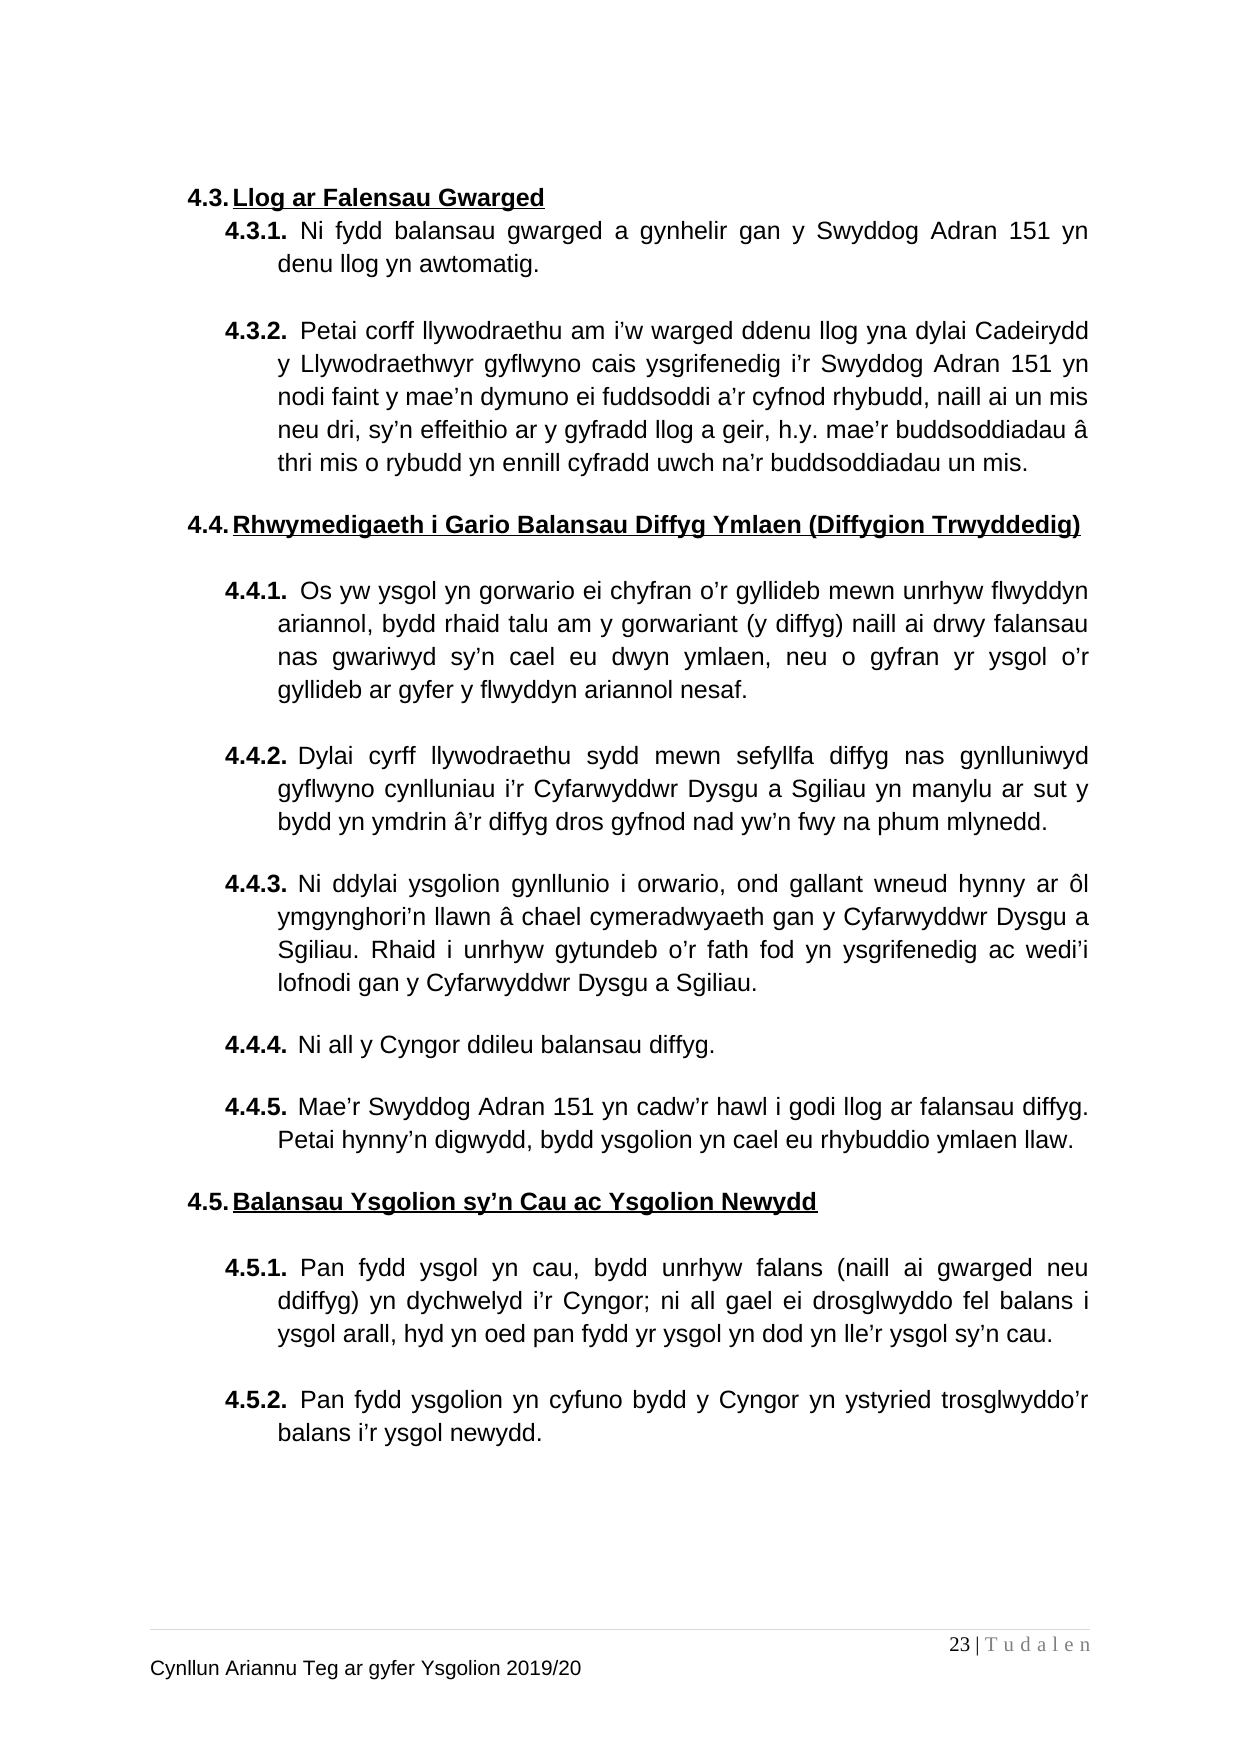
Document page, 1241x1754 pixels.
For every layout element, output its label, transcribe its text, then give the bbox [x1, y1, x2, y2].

list Mae’r Swyddog Adran 151 yn cadw’r hawl i godi llog ar falansau diffyg. Petai hynny’n digwydd, bydd ysgolion yn cael eu rhybuddio ymlaen llaw. [225, 1092, 1090, 1153]
list Ni all y Cyngor ddileu balansau diffyg. [225, 1030, 1090, 1059]
list Llog ar Falensau Gwarged [187, 183, 1090, 212]
list Ni ddylai ysgolion gynllunio i orwario, ond gallant wneud hynny ar ôl ymgynghori’n llawn â chael cymeradwyaeth gan y Cyfarwyddwr Dysgu a Sgiliau. Rhaid i unrhyw gytundeb o’r fath fod yn ysgrifenedig ac wedi’i lofnodi gan y Cyfarwyddwr Dysgu a Sgiliau. [225, 869, 1090, 997]
list {0>Surplus balances held by the Section 151 Officer will not automatically attract interest.<}0{>Ni fydd balansau gwarged a gynhelir gan y Swyddog Adran 151 yn denu llog yn awtomatig.<0a [225, 216, 1090, 278]
list Os yw ysgol yn gorwario ei chyfran o’r gyllideb mewn unrhyw flwyddyn ariannol, bydd rhaid talu am y gorwariant (y diffyg) naill ai drwy falansau nas gwariwyd sy’n cael eu dwyn ymlaen, neu o gyfran yr ysgol o’r gyllideb ar gyfer y flwyddyn ariannol nesaf. [225, 576, 1090, 704]
list Pan fydd ysgol yn cau, bydd unrhyw falans (naill ai gwarged neu ddiffyg) yn dychwelyd i’r Cyngor; ni all gael ei drosglwyddo fel balans i ysgol arall, hyd yn oed pan fydd yr ysgol yn dod yn lle’r ysgol sy’n cau. [225, 1253, 1090, 1347]
list {0>Should a governing body wish their surplus to attract interest then the Chair of Governors should make a written request to the Section 151 Officer stipulating how much they wish to invest and the period of notice, either one or three months, which affect the rate of interest earned, i.e. the three month notice investments earn a higher rate of interest than the one month.<}0{>Petai corff llywodraethu am i’w warged ddenu llog yna dylai Cadeirydd y Llywodraethwyr gyflwyno cais ysgrifenedig i’r Swyddog Adran 151 yn nodi faint y mae’n dymuno ei fuddsoddi a’r cyfnod rhybudd, naill ai un mis neu dri, sy’n effeithio ar y gyfradd llog a geir, h.y. mae’r buddsoddiadau â thri mis o rybudd yn ennill cyfradd uwch na’r buddsoddiadau un mis.<0} [225, 316, 1090, 477]
list Rhwymedigaeth i Gario Balansau Diffyg Ymlaen (Diffygion Trwyddedig) [187, 510, 1090, 539]
list Pan fydd ysgolion yn cyfuno bydd y Cyngor yn ystyried trosglwyddo’r balans i’r ysgol newydd. [225, 1385, 1090, 1446]
list Balansau Ysgolion sy’n Cau ac Ysgolion Newydd [187, 1187, 1090, 1215]
list Dylai cyrff llywodraethu sydd mewn sefyllfa diffyg nas gynlluniwyd gyflwyno cynlluniau i’r Cyfarwyddwr Dysgu a Sgiliau yn manylu ar sut y bydd yn ymdrin â’r diffyg dros gyfnod nad yw’n fwy na phum mlynedd. [225, 741, 1090, 836]
